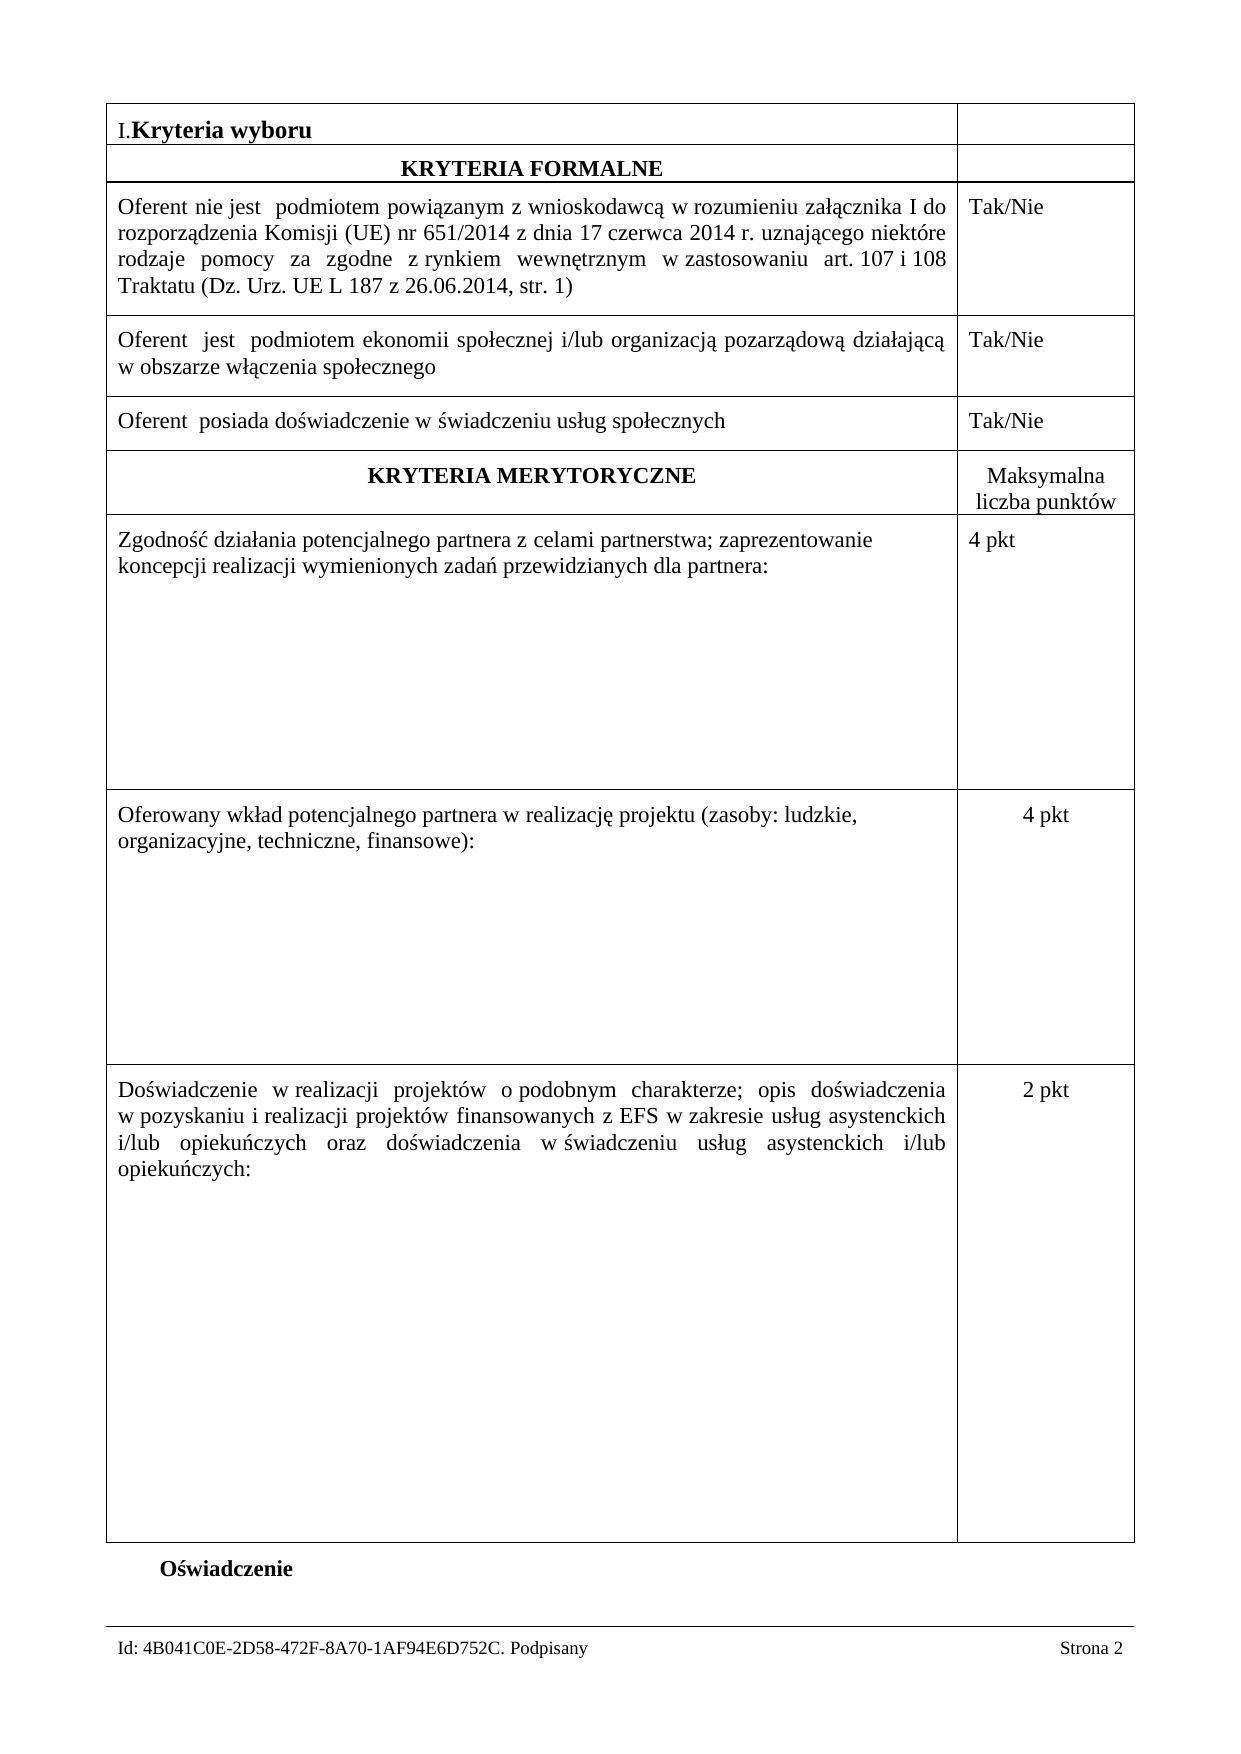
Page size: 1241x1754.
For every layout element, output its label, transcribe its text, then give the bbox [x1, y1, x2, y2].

table_cell Tak/Nie [958, 183, 1134, 315]
table_cell Zgodność działania potencjalnego partnera z celami partnerstwa; zaprezentowanie koncepcji realizacji wymienionych zadań przewidzianych dla partnera: [107, 515, 957, 789]
table_cell Oferent nie jest podmiotem powiązanym z wnioskodawcą w rozumieniu załącznika I do rozporządzenia Komisji (UE) nr 651/2014 z dnia 17 czerwca 2014 r. uznającego niektóre rodzaje pomocy za zgodne z rynkiem wewnętrznym w zastosowaniu art. 107 i 108 Traktatu (Dz. Urz. UE L 187 z 26.06.2014, str. 1) [107, 183, 957, 315]
table_header I.Kryteria wyboru [107, 104, 957, 143]
table_cell Maksymalna liczba punktów [958, 451, 1134, 514]
table_cell KRYTERIA MERYTORYCZNE [107, 451, 957, 514]
table_header [958, 104, 1134, 143]
text Oświadczenie [136, 1555, 1134, 1581]
table_cell 2 pkt [958, 1065, 1134, 1542]
table_cell Oferent posiada doświadczenie w świadczeniu usług społecznych [107, 397, 957, 450]
table_cell Doświadczenie w realizacji projektów o podobnym charakterze; opis doświadczenia w pozyskaniu i realizacji projektów finansowanych z EFS w zakresie usług asystenckich i/lub opiekuńczych oraz doświadczenia w świadczeniu usług asystenckich i/lub opiekuńczych: [107, 1065, 957, 1542]
table_cell [958, 145, 1134, 181]
table_cell Oferowany wkład potencjalnego partnera w realizację projektu (zasoby: ludzkie, organizacyjne, techniczne, finansowe): [107, 790, 957, 1064]
table_cell Oferent jest podmiotem ekonomii społecznej i/lub organizacją pozarządową działającą w obszarze włączenia społecznego [107, 316, 957, 396]
table_cell Tak/Nie [958, 316, 1134, 396]
table_cell 4 pkt [958, 790, 1134, 1064]
table_cell 4 pkt [958, 515, 1134, 789]
table_cell Tak/Nie [958, 397, 1134, 450]
table_cell KRYTERIA FORMALNE [107, 145, 957, 181]
